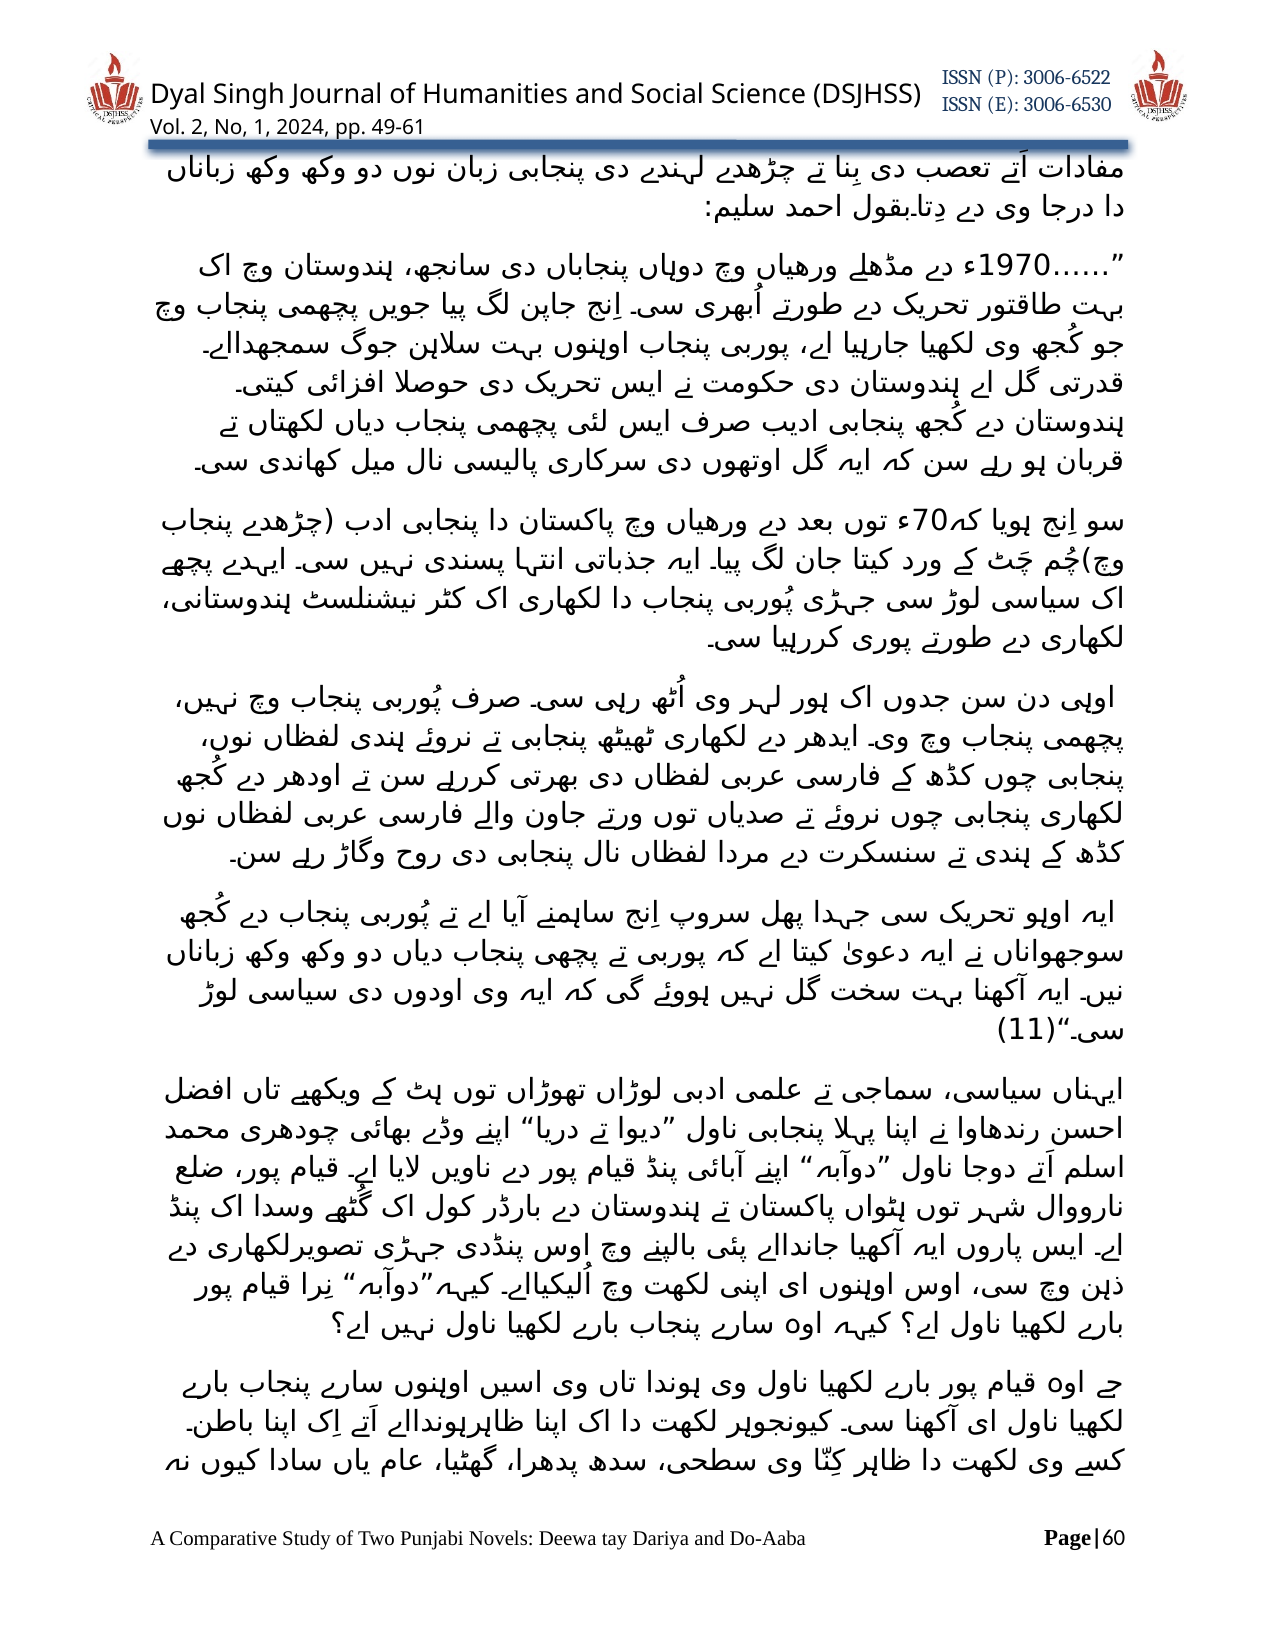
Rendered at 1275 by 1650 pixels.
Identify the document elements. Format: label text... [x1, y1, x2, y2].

text ایہ اوہو تحریک سی جہدا پھل سروپ اِنج ساہمنے آیا اے تے پُوربی پنجاب دے کُجھ سوجھواناں نے ایہ دعویٰ کیتا اے کہ پوربی تے پچھی پنجاب دیاں دو وکھ وکھ زباناں نیں۔ ایہ آکھنا بہت سخت گل نہیں ہووئے گی کہ ایہ وی اودوں دی سیاسی لوڑ سی۔“(11) [150, 896, 1125, 1046]
picture [84, 51, 146, 127]
text ایہناں سیاسی، سماجی تے علمی ادبی لوڑاں تھوڑاں توں ہٹ کے ویکھیے تاں افضل احسن رندھاوا نے اپنا پہلا پنجابی ناول ”دیوا تے دریا“ اپنے وڈے بھائی چودھری محمد اسلم اَتے دوجا ناول ”دوآبہ“ اپنے آبائی پنڈ قیام پور دے ناویں لایا اے۔ قیام پور، ضلع نارووال شہر توں ہٹواں پاکستان تے ہندوستان دے بارڈر کول اک گُٹھے وسدا اک پنڈ اے۔ ایس پاروں ایہ آکھیا جاندااے پئی بالپنے وچ اوس پنڈدی جہڑی تصویرلکھاری دے ذہن وچ سی، اوس اوہنوں ای اپنی لکھت وچ اُلیکیااے۔ کیہہ”دوآبہ“ نِرا قیام پور بارے لکھیا ناول اے؟ کیہہ اوہ سارے پنجاب بارے لکھیا ناول نہیں اے؟ [150, 1072, 1125, 1340]
picture [1128, 48, 1189, 124]
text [150, 150, 1125, 223]
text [150, 1366, 1125, 1478]
text سو اِنج ہویا کہ70ء توں بعد دے ورھیاں وچ پاکستان دا پنجابی ادب (چڑھدے پنجاب وچ)چُم چَٹ کے ورد کیتا جان لگ پیا۔ ایہ جذباتی انتہا پسندی نہیں سی۔ ایہدے پچھے اک سیاسی لوڑ سی جہڑی پُوربی پنجاب دا لکھاری اک کٹر نیشنلسٹ ہندوستانی، لکھاری دے طورتے پوری کررہیا سی۔ [150, 503, 1125, 654]
text اوہی دن سن جدوں اک ہور لہر وی اُٹھ رہی سی۔ صرف پُوربی پنجاب وچ نہیں، پچھمی پنجاب وچ وی۔ ایدھر دے لکھاری ٹھیٹھ پنجابی تے نروئے ہندی لفظاں نوں، پنجابی چوں کڈھ کے فارسی عربی لفظاں دی بھرتی کررہے سن تے اودھر دے کُجھ لکھاری پنجابی چوں نروئے تے صدیاں توں ورتے جاون والے فارسی عربی لفظاں نوں کڈھ کے ہندی تے سنسکرت دے مردا لفظاں نال پنجابی دی روح وگاڑ رہے سن۔ [150, 680, 1125, 870]
text ”……1970ء دے مڈھلے ورھیاں وچ دوہاں پنجاباں دی سانجھ، ہندوستان وچ اک بہت طاقتور تحریک دے طورتے اُبھری سی۔ اِنج جاپن لگ پیا جویں پچھمی پنجاب وچ جو کُجھ وی لکھیا جارہیا اے، پوربی پنجاب اوہنوں بہت سلاہن جوگ سمجھدااے۔ قدرتی گل اے ہندوستان دی حکومت نے ایس تحریک دی حوصلا افزائی کیتی۔ ہندوستان دے کُجھ پنجابی ادیب صرف ایس لئی پچھمی پنجاب دیاں لکھتاں تے قربان ہو رہے سن کہ ایہ گل اوتھوں دی سرکاری پالیسی نال میل کھاندی سی۔ [150, 249, 1125, 477]
